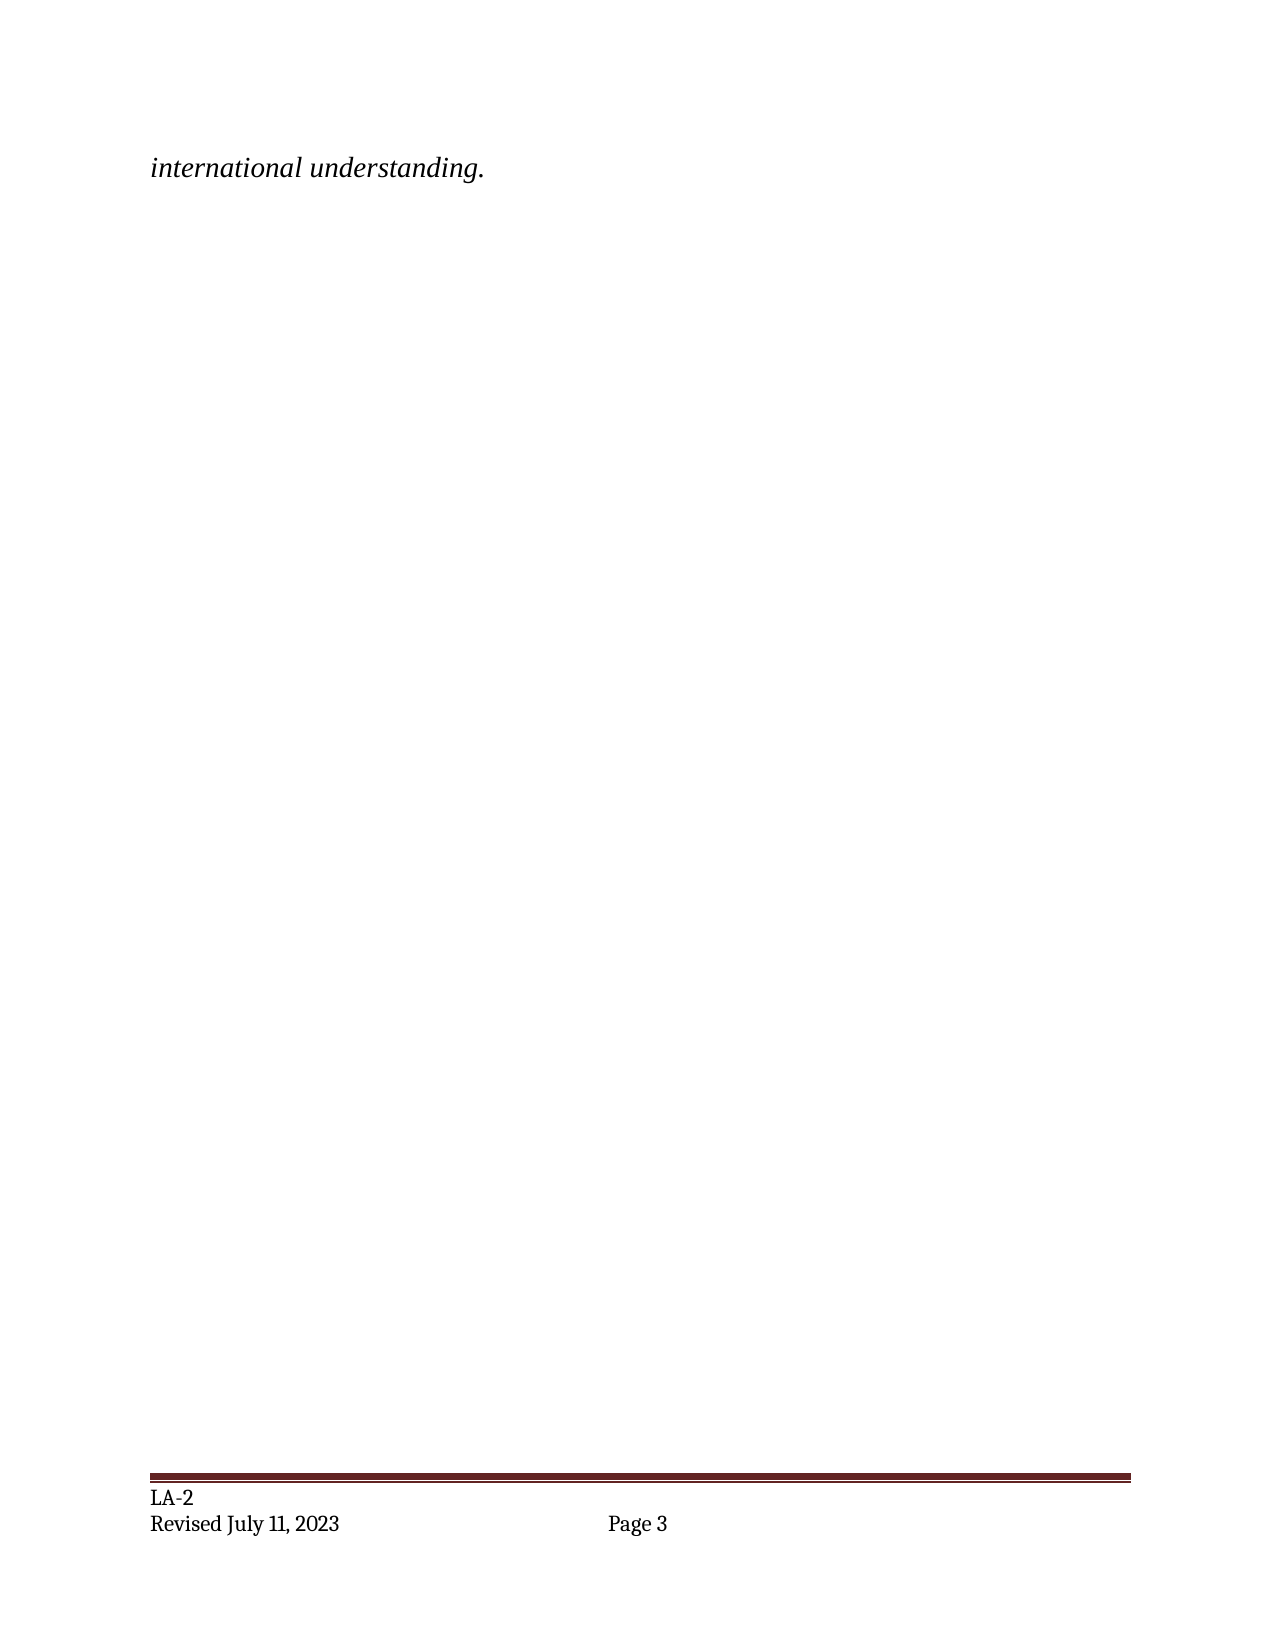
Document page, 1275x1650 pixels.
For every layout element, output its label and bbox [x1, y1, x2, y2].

text [150, 150, 1131, 183]
